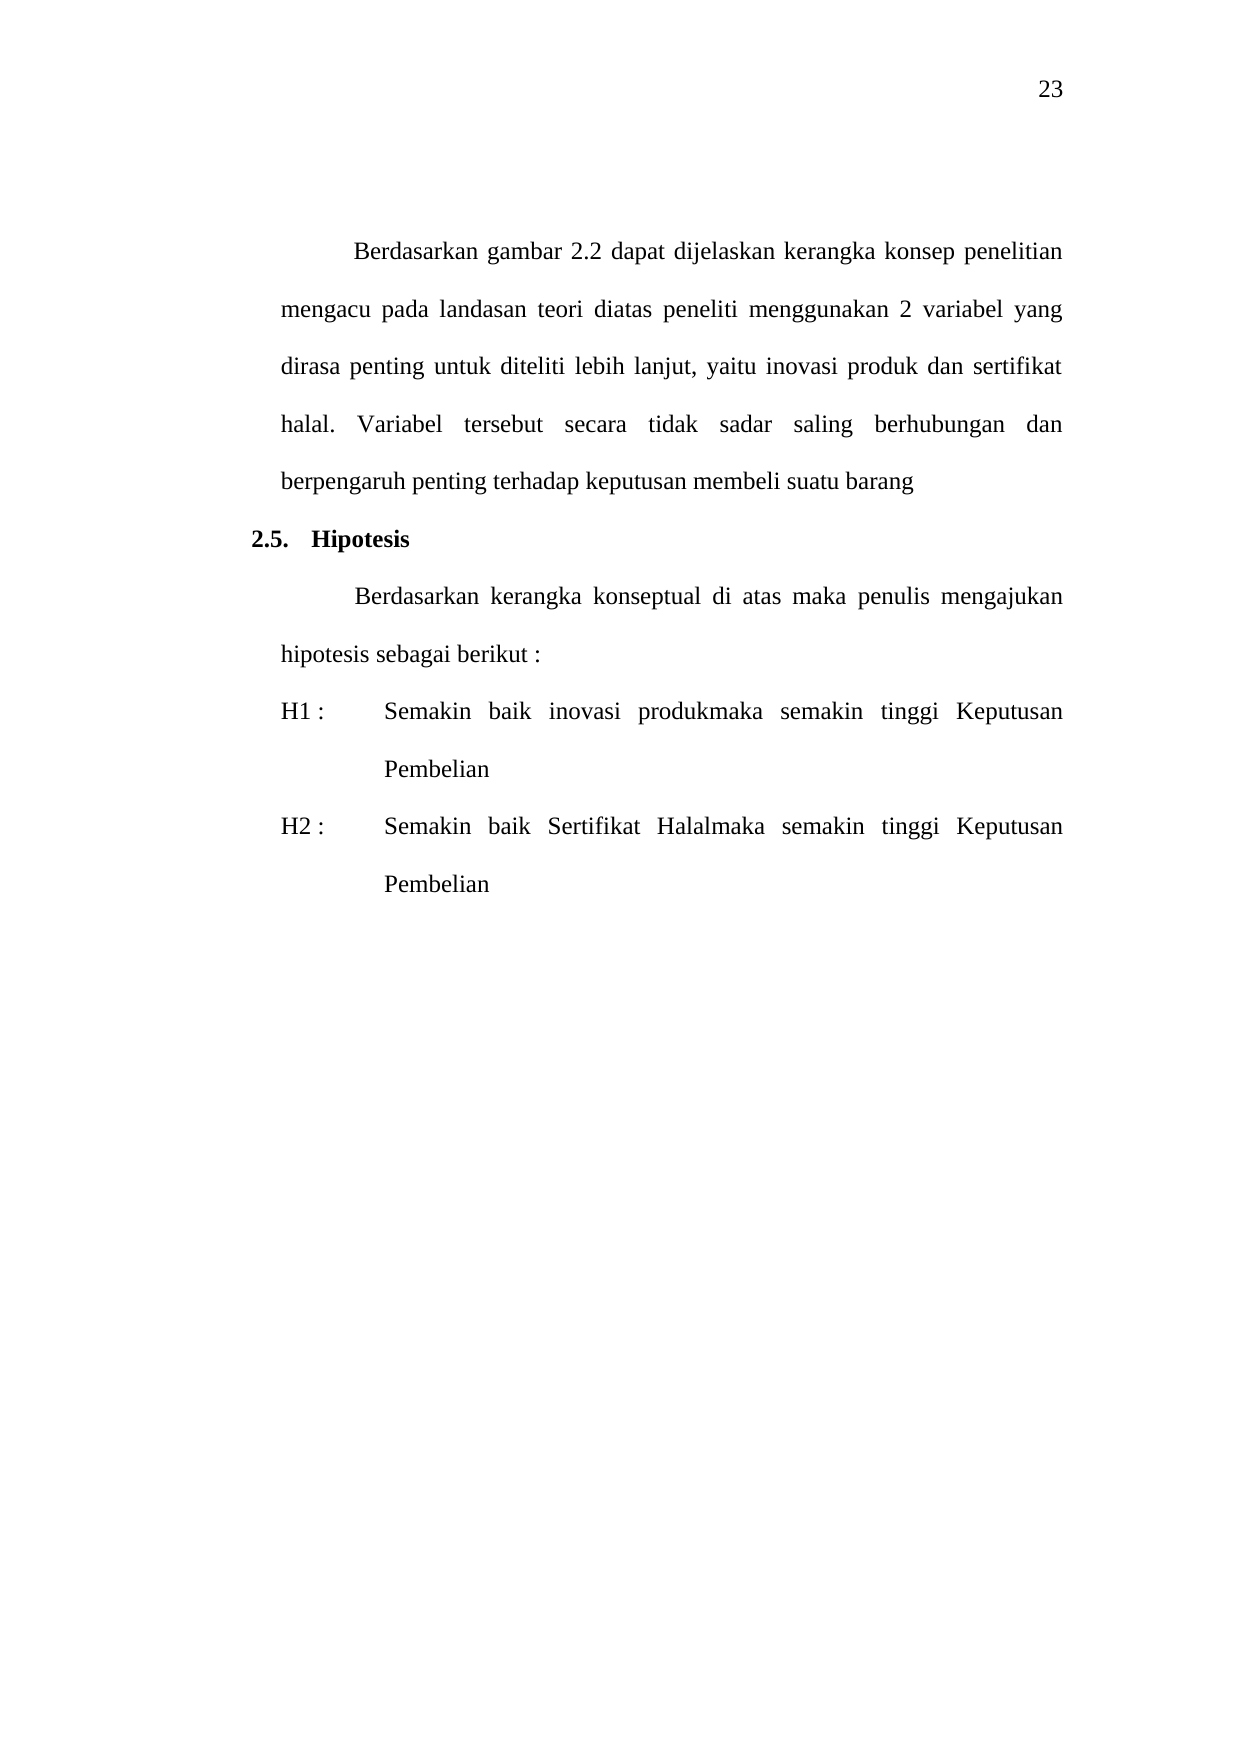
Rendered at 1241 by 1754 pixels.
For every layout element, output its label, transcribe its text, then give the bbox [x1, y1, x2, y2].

text H2 : Semakin baik Sertifikat Halalmaka semakin tinggi Keputusan Pembelian [281, 811, 1063, 897]
list Berdasarkan gambar 2.2 dapat dijelaskan kerangka konsep penelitian mengacu pada landasan teori diatas peneliti menggunakan 2 variabel yang dirasa penting untuk diteliti lebih lanjut, yaitu inovasi produk dan sertifikat halal. Variabel tersebut secara tidak sadar saling berhubungan dan berpengaruh penting terhadap keputusan membeli suatu barang [281, 236, 1063, 495]
list Hipotesis [251, 524, 1063, 552]
text Berdasarkan kerangka konseptual di atas maka penulis mengajukan hipotesis sebagai berikut : [281, 581, 1063, 667]
text H1 : Semakin baik inovasi produkmaka semakin tinggi Keputusan Pembelian [281, 696, 1063, 782]
